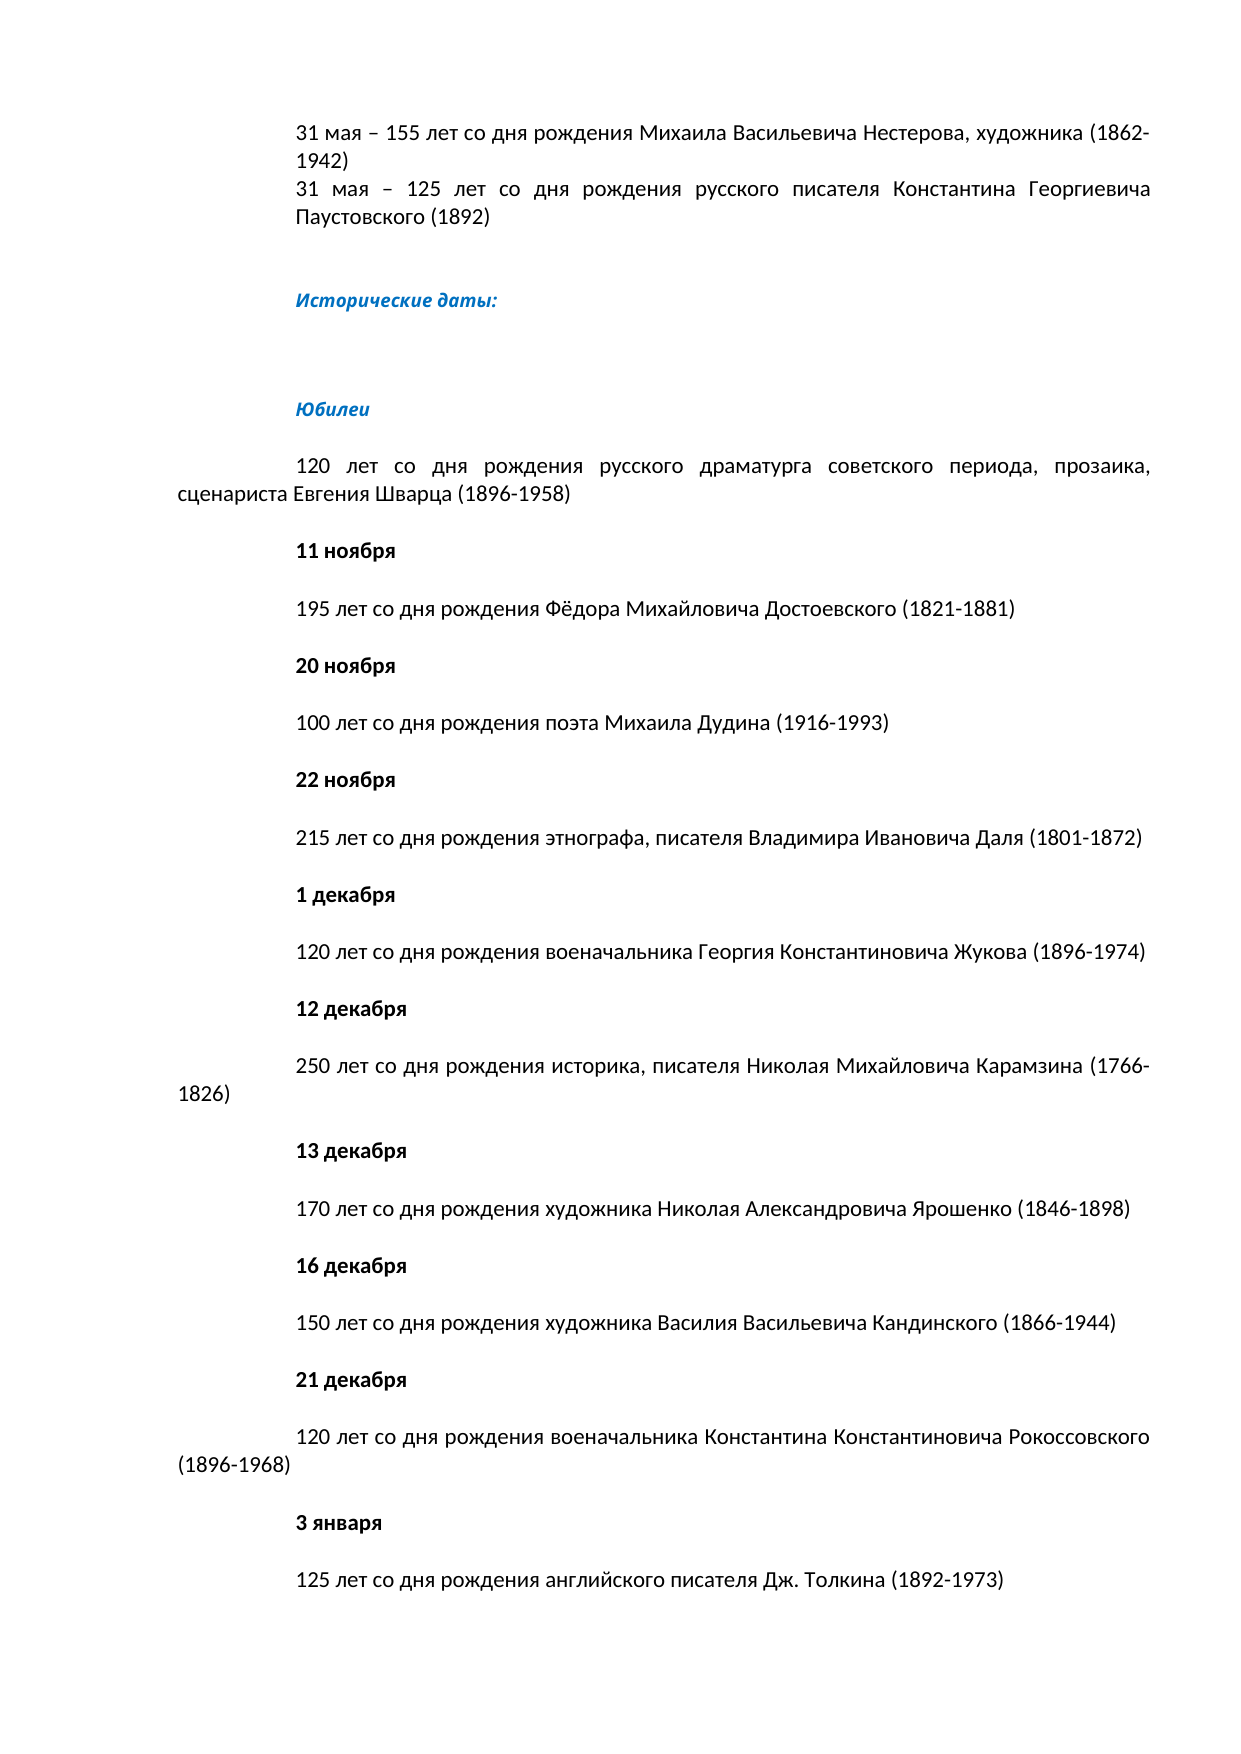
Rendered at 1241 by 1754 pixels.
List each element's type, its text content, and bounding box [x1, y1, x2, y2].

text 215 лет со дня рождения этнографа, писателя Владимира Ивановича Даля (1801-1872) [177, 823, 1152, 851]
text 150 лет со дня рождения художника Василия Васильевича Кандинского (1866-1944) [177, 1308, 1152, 1336]
text Исторические даты: [177, 287, 1152, 313]
text 100 лет со дня рождения поэта Михаила Дудина (1916-1993) [177, 708, 1152, 736]
text Юбилеи [177, 397, 1152, 422]
text 250 лет со дня рождения историка, писателя Николая Михайловича Карамзина (1766-1826) [177, 1051, 1152, 1107]
text 22 ноября [177, 765, 1152, 793]
text 170 лет со дня рождения художника Николая Александровича Ярошенко (1846-1898) [177, 1194, 1152, 1222]
text 21 декабря [177, 1365, 1152, 1393]
text 16 декабря [177, 1251, 1152, 1279]
text 12 декабря [177, 994, 1152, 1022]
text 120 лет со дня рождения военачальника Георгия Константиновича Жукова (1896-1974) [177, 937, 1152, 965]
text 11 ноября [177, 537, 1152, 565]
text 31 мая – 155 лет со дня рождения Михаила Васильевича Нестерова, художника (1862-1942) [295, 118, 1152, 174]
text 13 декабря [177, 1137, 1152, 1164]
text 120 лет со дня рождения военачальника Константина Константиновича Рокоссовского (1896-1968) [177, 1422, 1152, 1478]
text 31 мая – 125 лет со дня рождения русского писателя Константина Георгиевича Паустовского (1892) [295, 174, 1152, 230]
text 195 лет со дня рождения Фёдора Михайловича Достоевского (1821-1881) [177, 594, 1152, 622]
text 3 января [177, 1508, 1152, 1536]
text 120 лет со дня рождения русского драматурга советского периода, прозаика, сценариста Евгения Шварца (1896-1958) [177, 451, 1152, 507]
text 20 ноября [177, 651, 1152, 679]
text 125 лет со дня рождения английского писателя Дж. Толкина (1892-1973) [177, 1565, 1152, 1593]
text 1 декабря [177, 880, 1152, 908]
